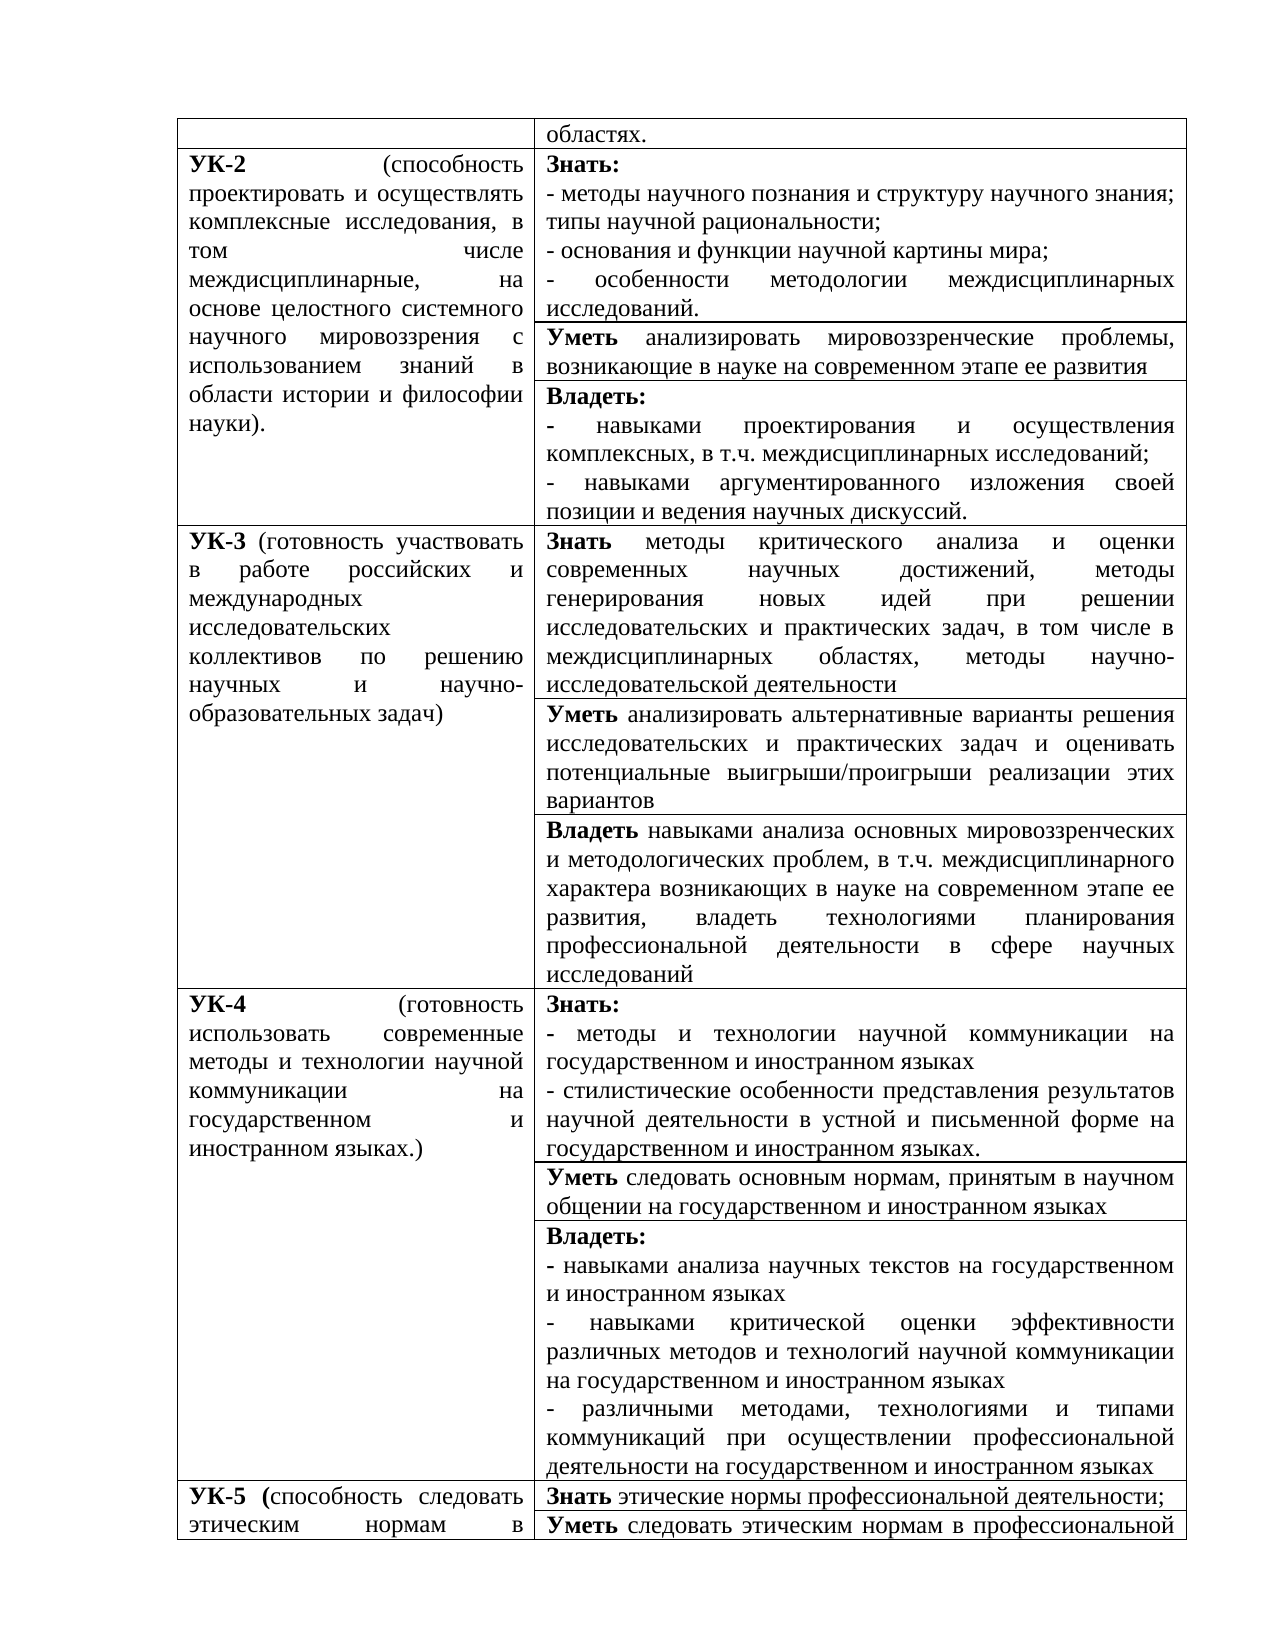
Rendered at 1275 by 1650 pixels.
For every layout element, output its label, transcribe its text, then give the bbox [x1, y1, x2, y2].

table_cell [535, 1511, 1186, 1539]
table_cell Знать этические нормы профессиональной деятельности; [535, 1481, 1186, 1509]
table_cell УК-2 (способность проектировать и осуществлять комплексные исследования, в том числе междисциплинарные, на основе целостного системного научного мировоззрения с использованием знаний в области истории и философии науки). [178, 149, 534, 525]
table_cell УК-3 (готовность участвовать в работе российских и международных исследовательских коллективов по решению научных и научно-образовательных задач) [178, 526, 534, 988]
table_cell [535, 119, 1186, 148]
table_cell УК-4 (готовность использовать современные методы и технологии научной коммуникации на государственном и иностранном языках.) [178, 989, 534, 1480]
table_cell Владеть навыками анализа основных мировоззренческих и методологических проблем, в т.ч. междисциплинарного характера возникающих в науке на современном этапе ее развития, владеть технологиями планирования профессиональной деятельности в сфере научных исследований [535, 815, 1186, 988]
table_cell Знать: - методы и технологии научной коммуникации на государственном и иностранном языках - стилистические особенности представления результатов научной деятельности в устной и письменной форме на государственном и иностранном языках. [535, 989, 1186, 1161]
table_cell Владеть: - навыками анализа научных текстов на государственном и иностранном языках - навыками критической оценки эффективности различных методов и технологий научной коммуникации на государственном и иностранном языках - различными методами, технологиями и типами коммуникаций при осуществлении профессиональной деятельности на государственном и иностранном языках [535, 1221, 1186, 1480]
table_cell Знать: - методы научного познания и структуру научного знания; типы научной рациональности; - основания и функции научной картины мира; - особенности методологии междисциплинарных исследований. [535, 149, 1186, 321]
table_cell Уметь анализировать мировоззренческие проблемы, возникающие в науке на современном этапе ее развития [535, 323, 1186, 380]
table_cell Уметь следовать основным нормам, принятым в научном общении на государственном и иностранном языках [535, 1163, 1186, 1220]
table_cell УК-5 (способность следовать этическим нормам в профессиональной деятельности). [178, 1481, 534, 1539]
table_cell Владеть: - навыками проектирования и осуществления комплексных, в т.ч. междисциплинарных исследований; - навыками аргументированного изложения своей позиции и ведения научных дискуссий. [535, 381, 1186, 525]
table_cell Знать методы критического анализа и оценки современных научных достижений, методы генерирования новых идей при решении исследовательских и практических задач, в том числе в междисциплинарных областях, методы научно-исследовательской деятельности [535, 526, 1186, 698]
table_cell Уметь анализировать альтернативные варианты решения исследовательских и практических задач и оценивать потенциальные выигрыши/проигрыши реализации этих вариантов [535, 699, 1186, 814]
